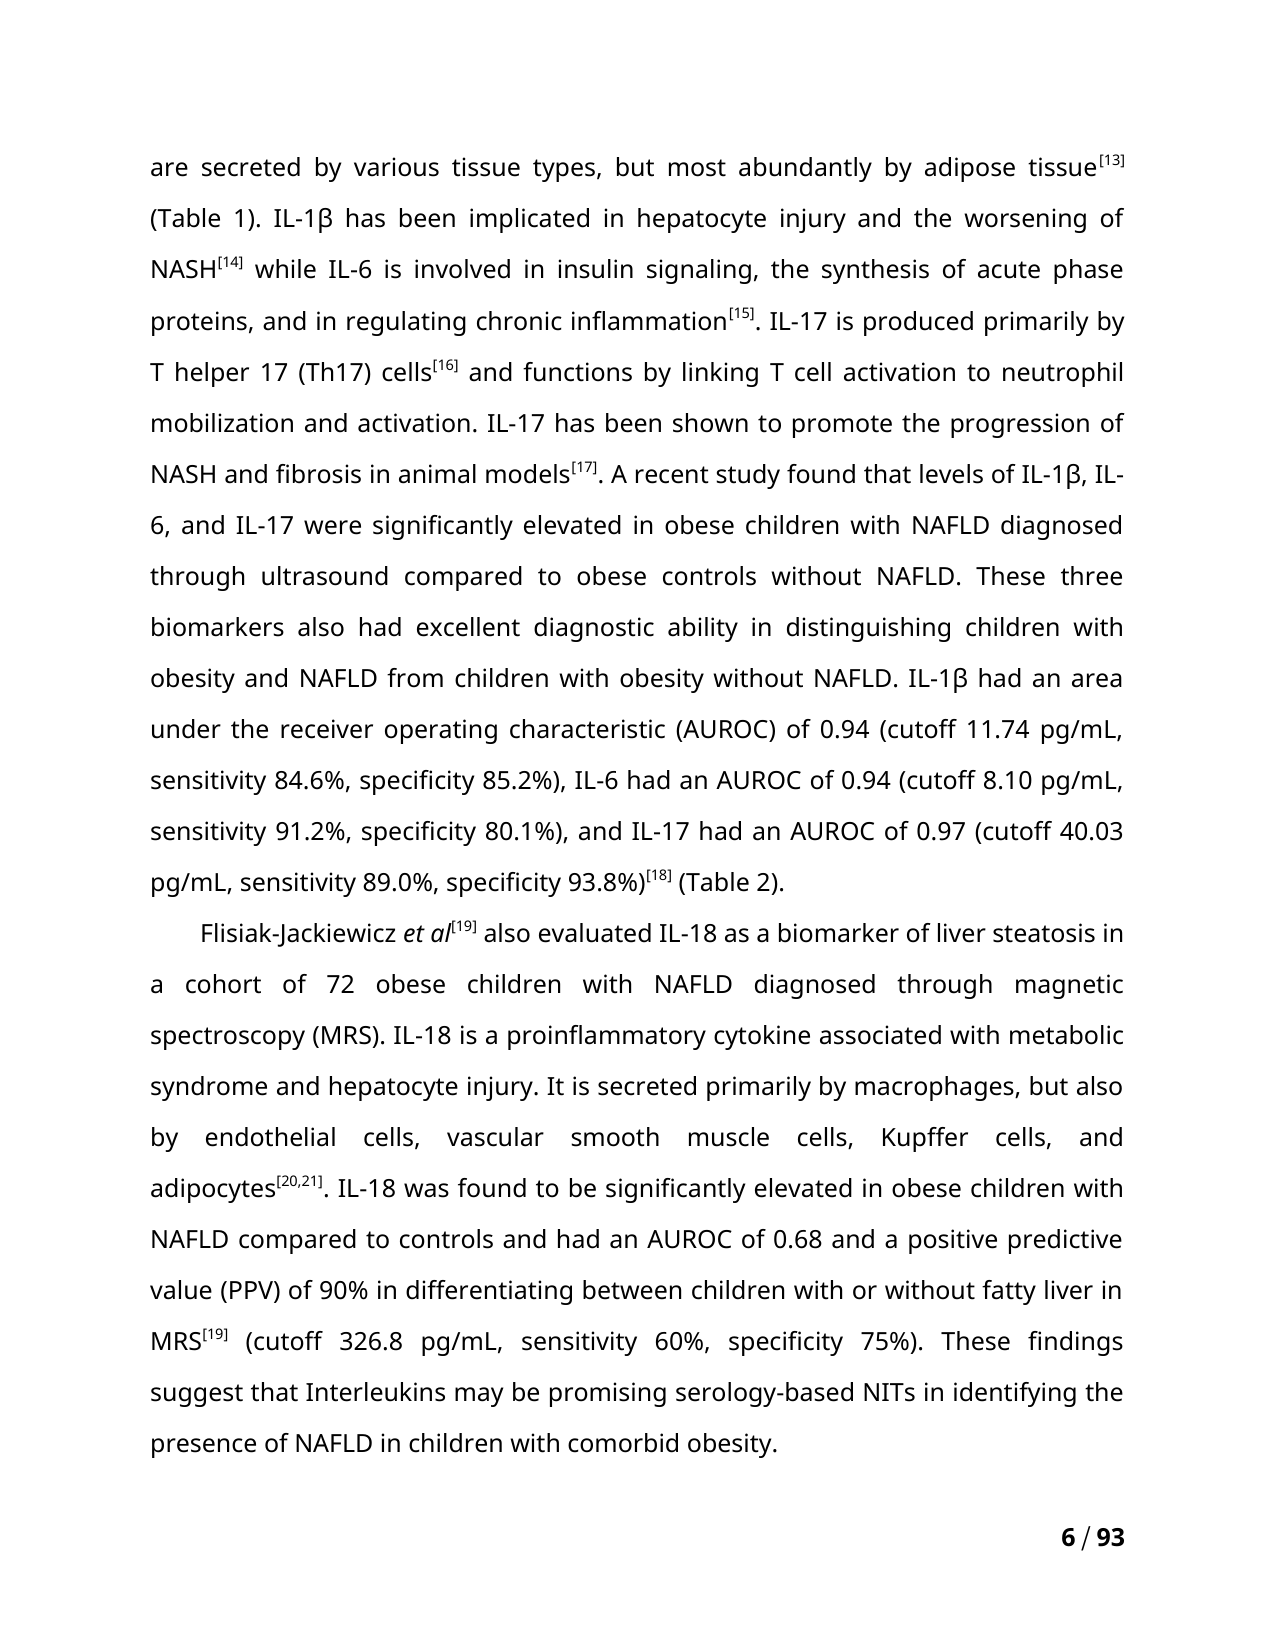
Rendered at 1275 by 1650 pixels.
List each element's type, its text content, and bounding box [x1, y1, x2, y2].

text Flisiak-Jackiewicz et al[19] also evaluated IL-18 as a biomarker of liver steatosis in a cohort of 72 obese children with NAFLD diagnosed through magnetic spectroscopy (MRS). IL-18 is a proinflammatory cytokine associated with metabolic syndrome and hepatocyte injury. It is secreted primarily by macrophages, but also by endothelial cells, vascular smooth muscle cells, Kupffer cells, and adipocytes[20,21]. IL-18 was found to be significantly elevated in obese children with NAFLD compared to controls and had an AUROC of 0.68 and a positive predictive value (PPV) of 90% in differentiating between children with or without fatty liver in MRS[19] (cutoff 326.8 pg/mL, sensitivity 60%, specificity 75%). These findings suggest that Interleukins may be promising serology-based NITs in identifying the presence of NAFLD in children with comorbid obesity. [150, 916, 1125, 1460]
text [150, 150, 1125, 899]
